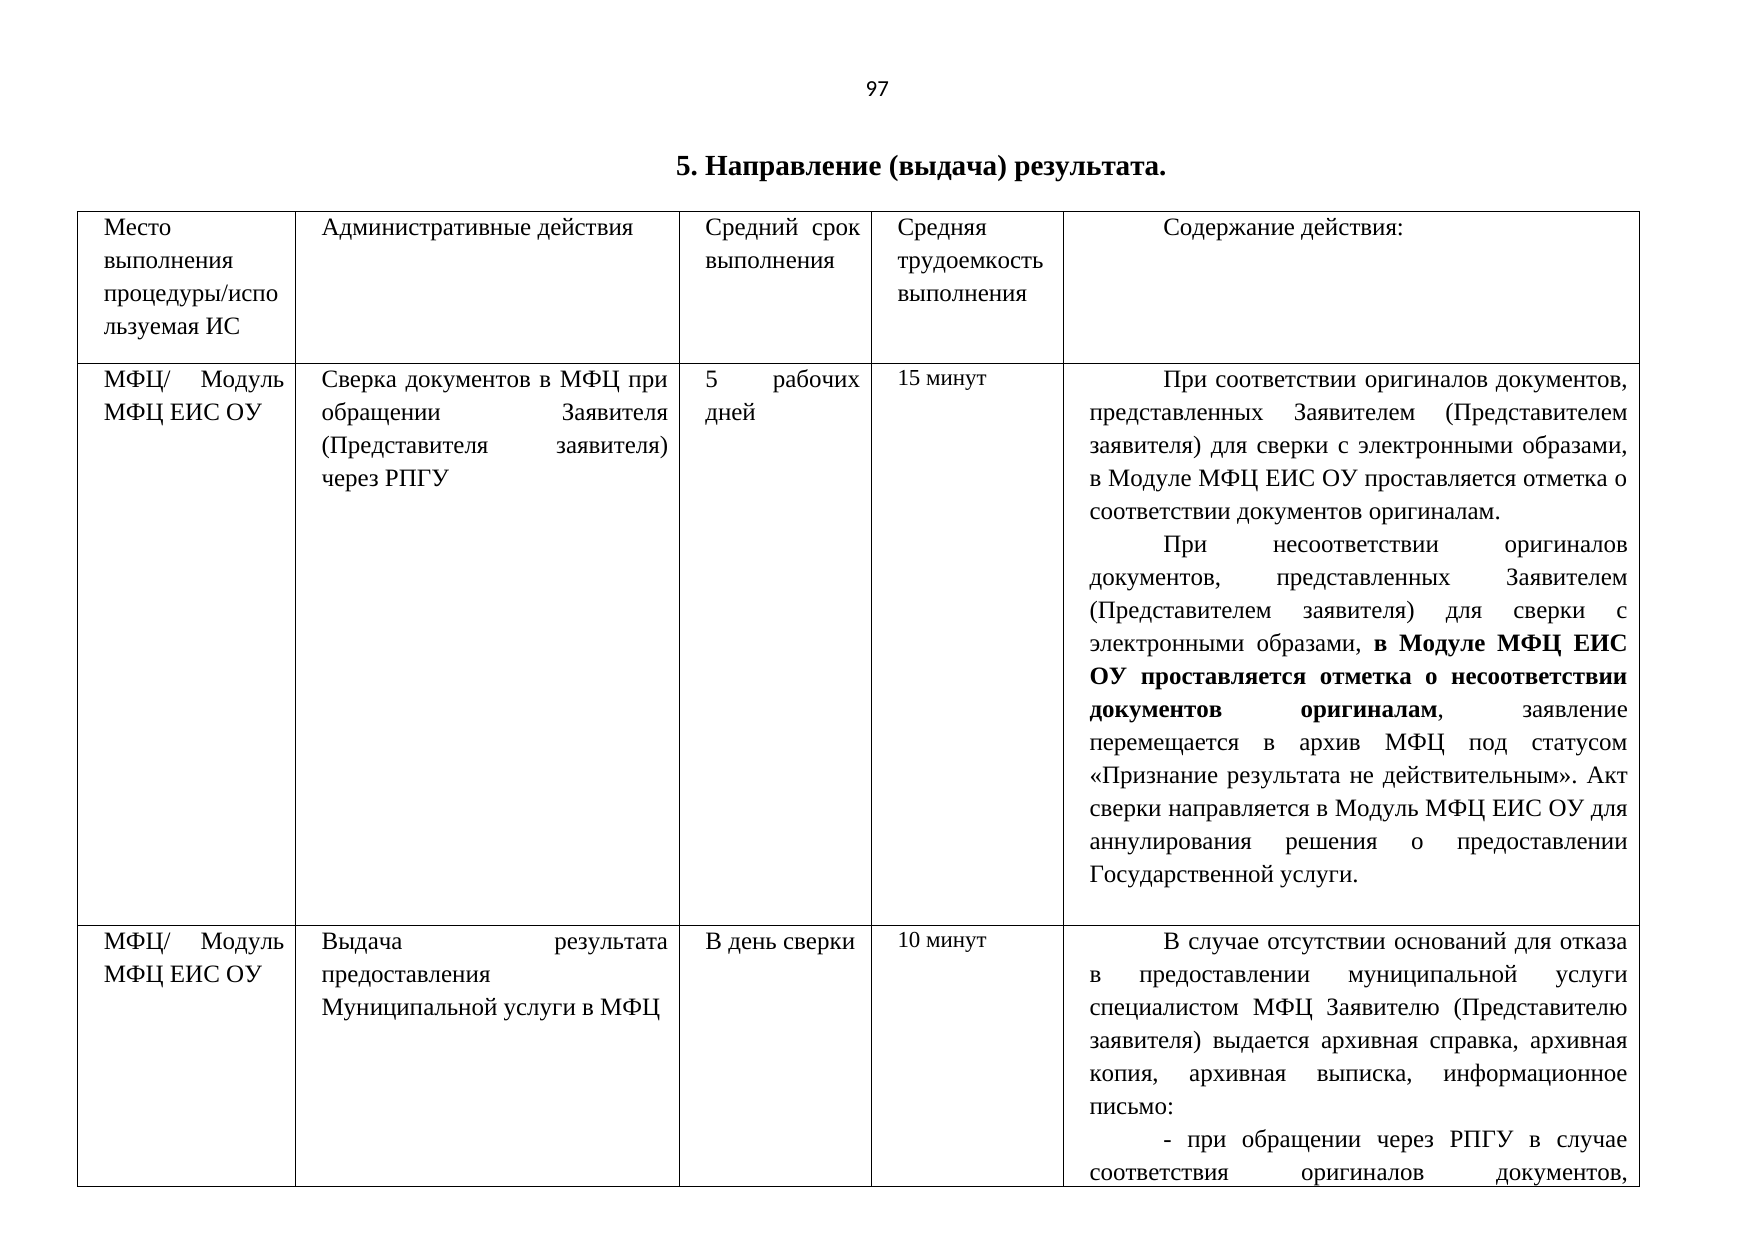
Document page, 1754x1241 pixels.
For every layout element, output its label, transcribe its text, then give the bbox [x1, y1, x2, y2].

table_header Место выполнения процедуры/используемая ИС [78, 212, 295, 363]
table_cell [78, 926, 295, 1186]
table_header Средняя трудоемкость выполнения [872, 212, 1063, 363]
table_header Содержание действия: [1064, 212, 1639, 363]
text 5. Направление (выдача) результата. [103, 148, 1665, 181]
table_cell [1064, 926, 1639, 1186]
table_header Административные действия [296, 212, 679, 363]
table_cell При соответствии оригиналов документов, представленных Заявителем (Представителем заявителя) для сверки с электронными образами, в Модуле МФЦ ЕИС ОУ проставляется отметка о соответствии документов оригиналам. При несоответствии оригиналов документов, представленных Заявителем (Представителем заявителя) для сверки с электронными образами, в Модуле МФЦ ЕИС ОУ проставляется отметка о несоответствии документов оригиналам, заявление перемещается в архив МФЦ под статусом «Признание результата не действительным». Акт сверки направляется в Модуль МФЦ ЕИС ОУ для аннулирования решения о предоставлении Государственной услуги. [1064, 364, 1639, 925]
table_cell МФЦ/ Модуль МФЦ ЕИС ОУ [78, 364, 295, 925]
table_header Средний срок выполнения [680, 212, 871, 363]
table_cell Сверка документов в МФЦ при обращении Заявителя (Представителя заявителя) через РПГУ [296, 364, 679, 925]
table_cell 5 рабочих дней [680, 364, 871, 925]
table_cell 10 минут [872, 926, 1063, 1186]
table_cell В день сверки [680, 926, 871, 1186]
table_cell 15 минут [872, 364, 1063, 925]
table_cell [296, 926, 679, 1186]
